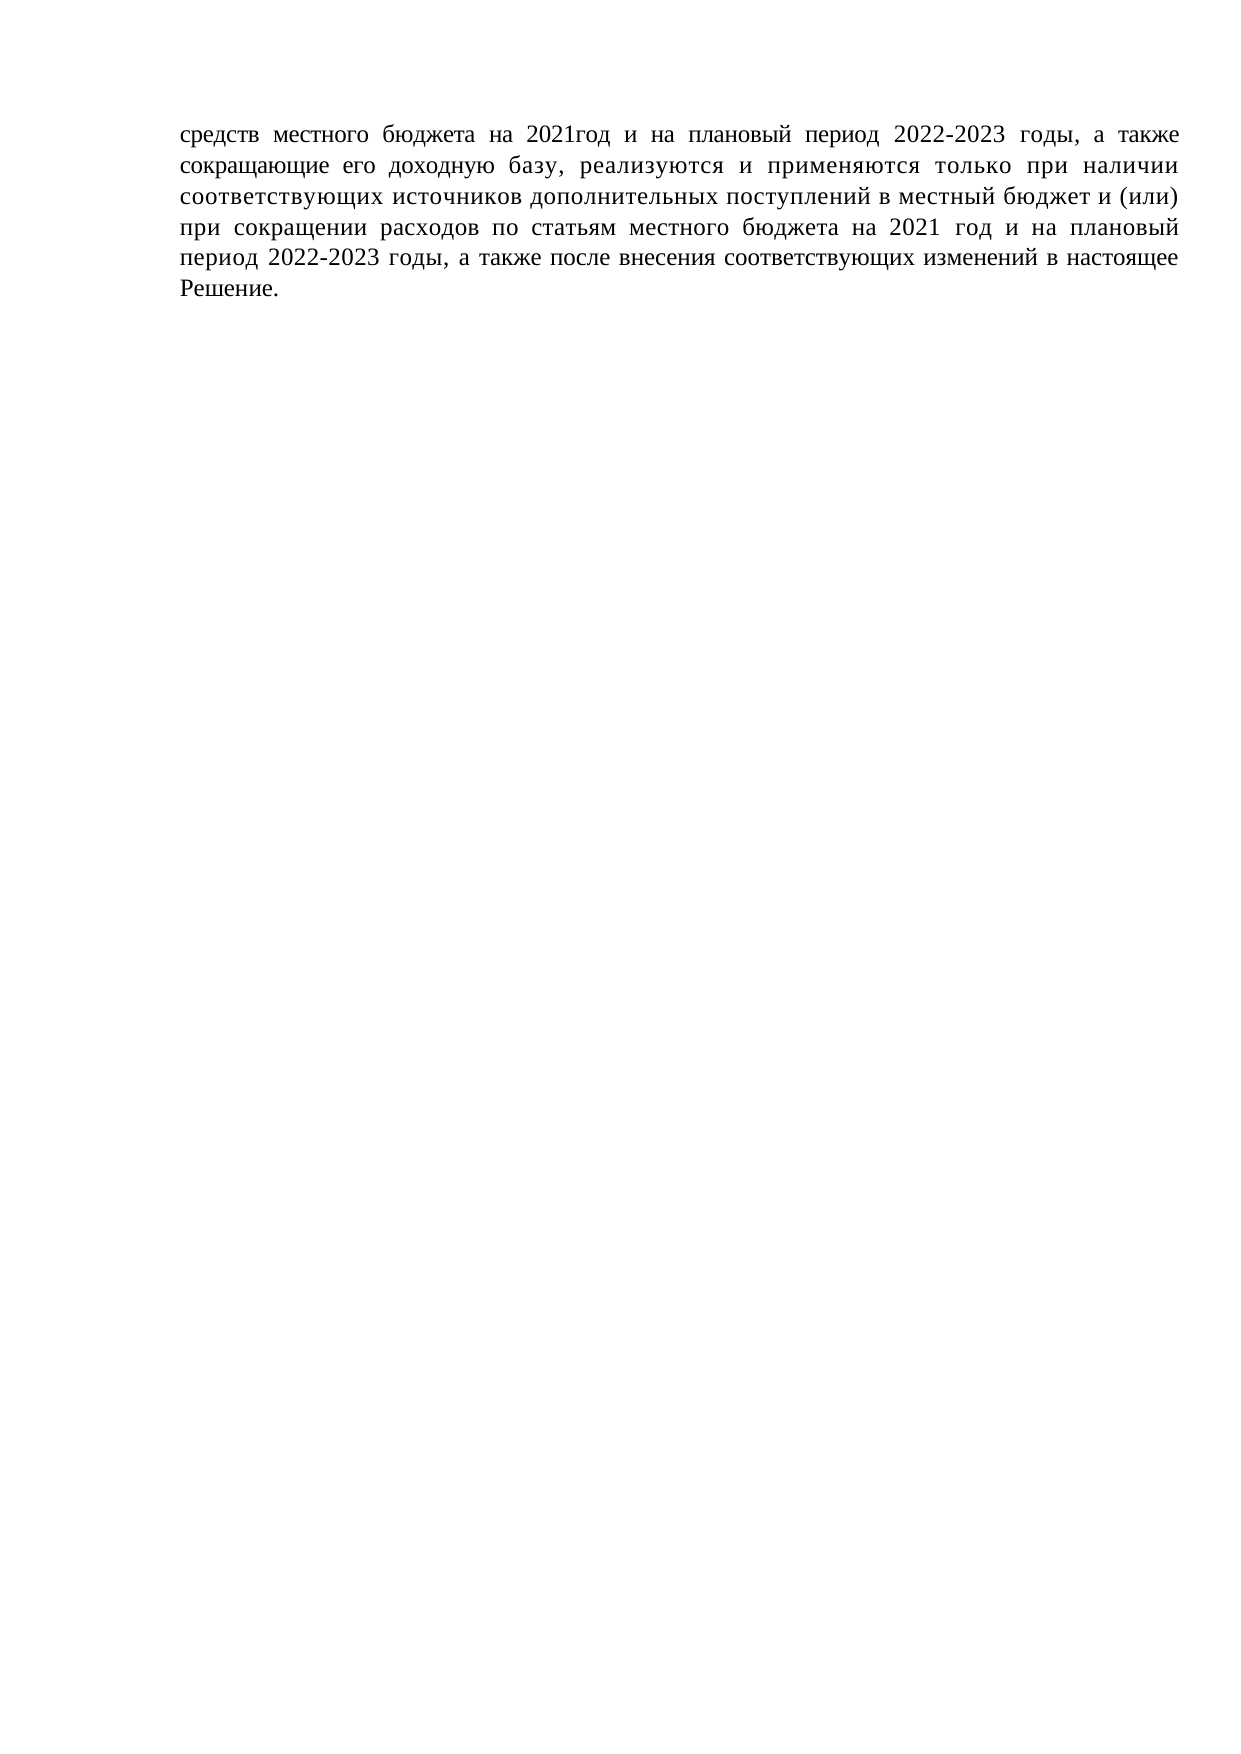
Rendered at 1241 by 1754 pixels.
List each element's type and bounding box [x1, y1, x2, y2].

text [177, 118, 1180, 302]
